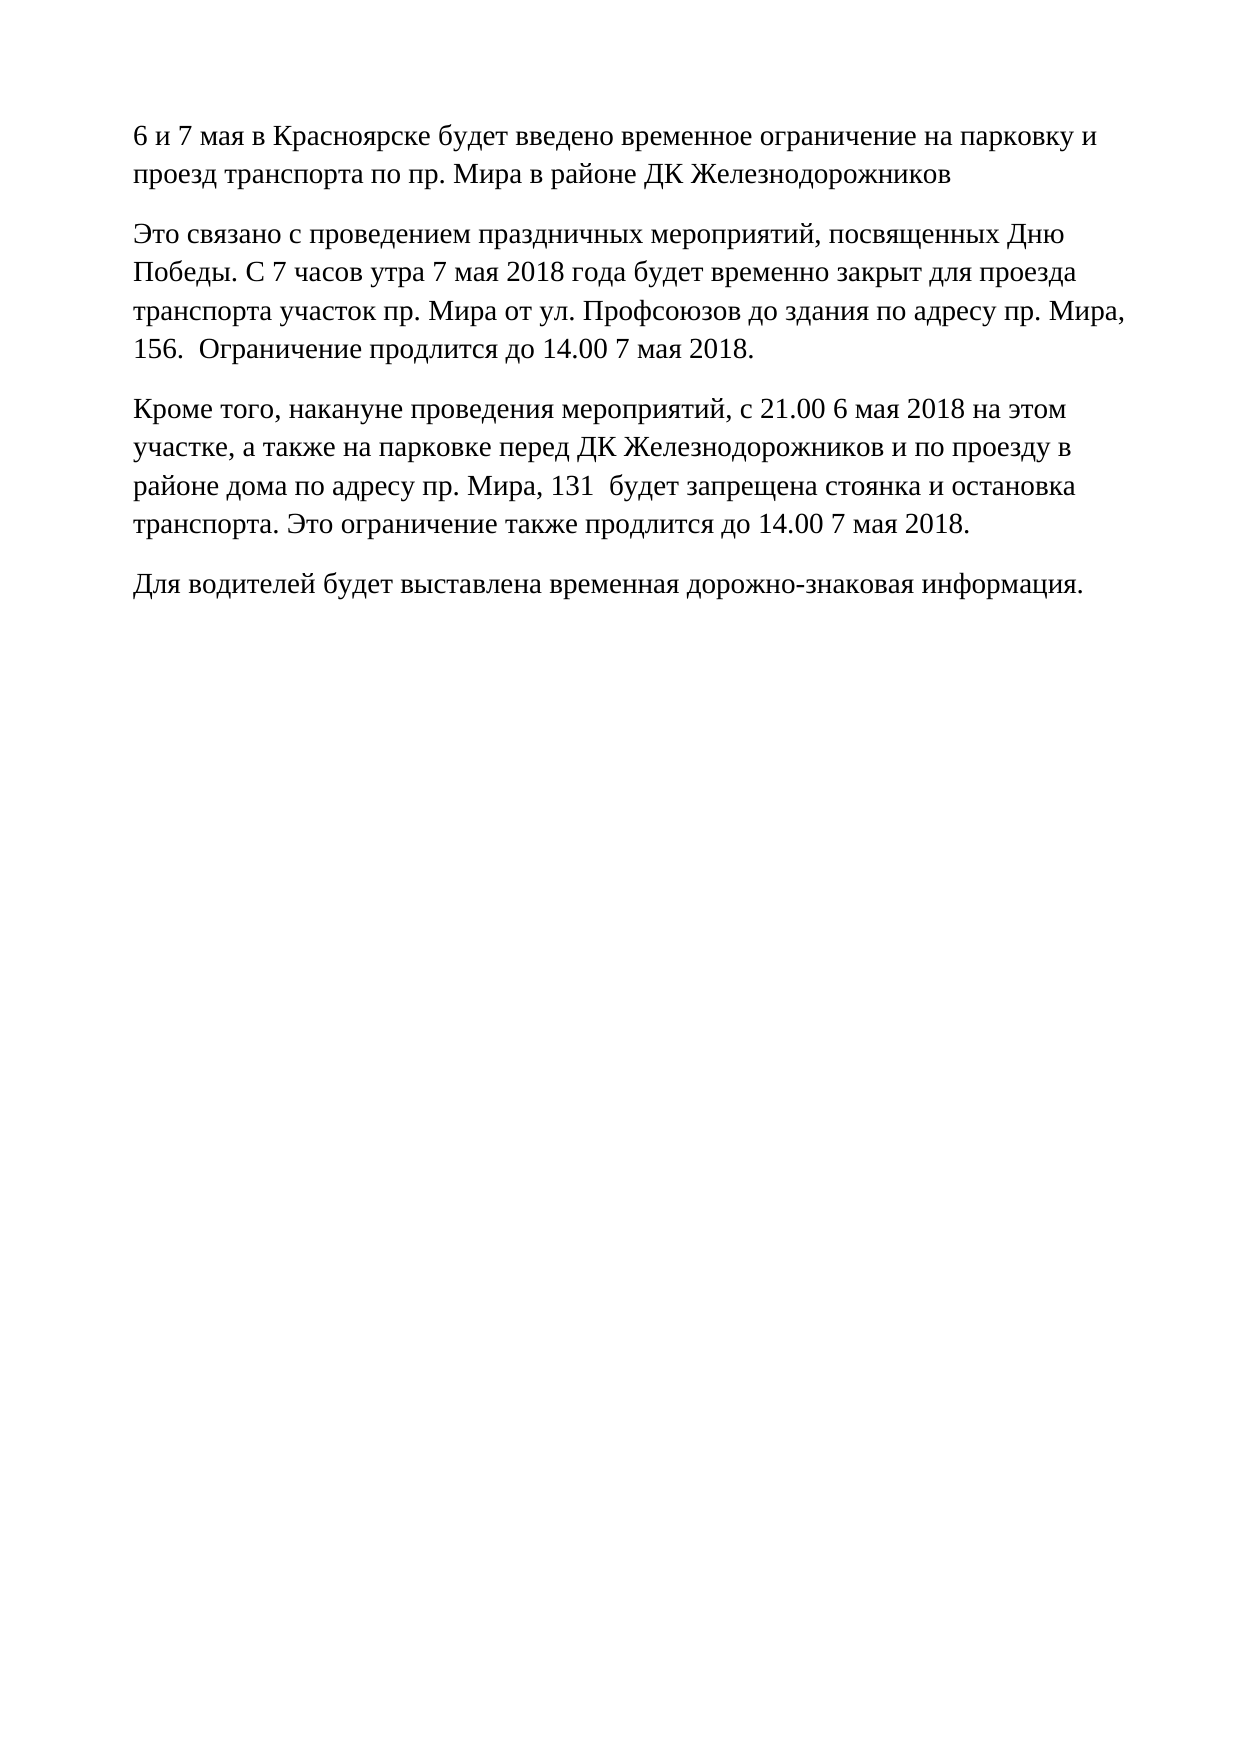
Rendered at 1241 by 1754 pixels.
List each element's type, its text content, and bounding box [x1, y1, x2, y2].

text Для водителей будет выставлена временная дорожно-знаковая информация. [133, 566, 1152, 599]
text 6 и 7 мая в Красноярске будет введено временное ограничение на парковку и проезд транспорта по пр. Мира в районе ДК Железнодорожников [133, 118, 1152, 190]
text Это связано с проведением праздничных мероприятий, посвященных Дню Победы. С 7 часов утра 7 мая 2018 года будет временно закрыт для проезда транспорта участок пр. Мира от ул. Профсоюзов до здания по адресу пр. Мира, 156. Ограничение продлится до 14.00 7 мая 2018. [133, 216, 1152, 365]
text Кроме того, накануне проведения мероприятий, с 21.00 6 мая 2018 на этом участке, а также на парковке перед ДК Железнодорожников и по проезду в районе дома по адресу пр. Мира, 131 будет запрещена стоянка и остановка транспорта. Это ограничение также продлится до 14.00 7 мая 2018. [133, 391, 1152, 540]
